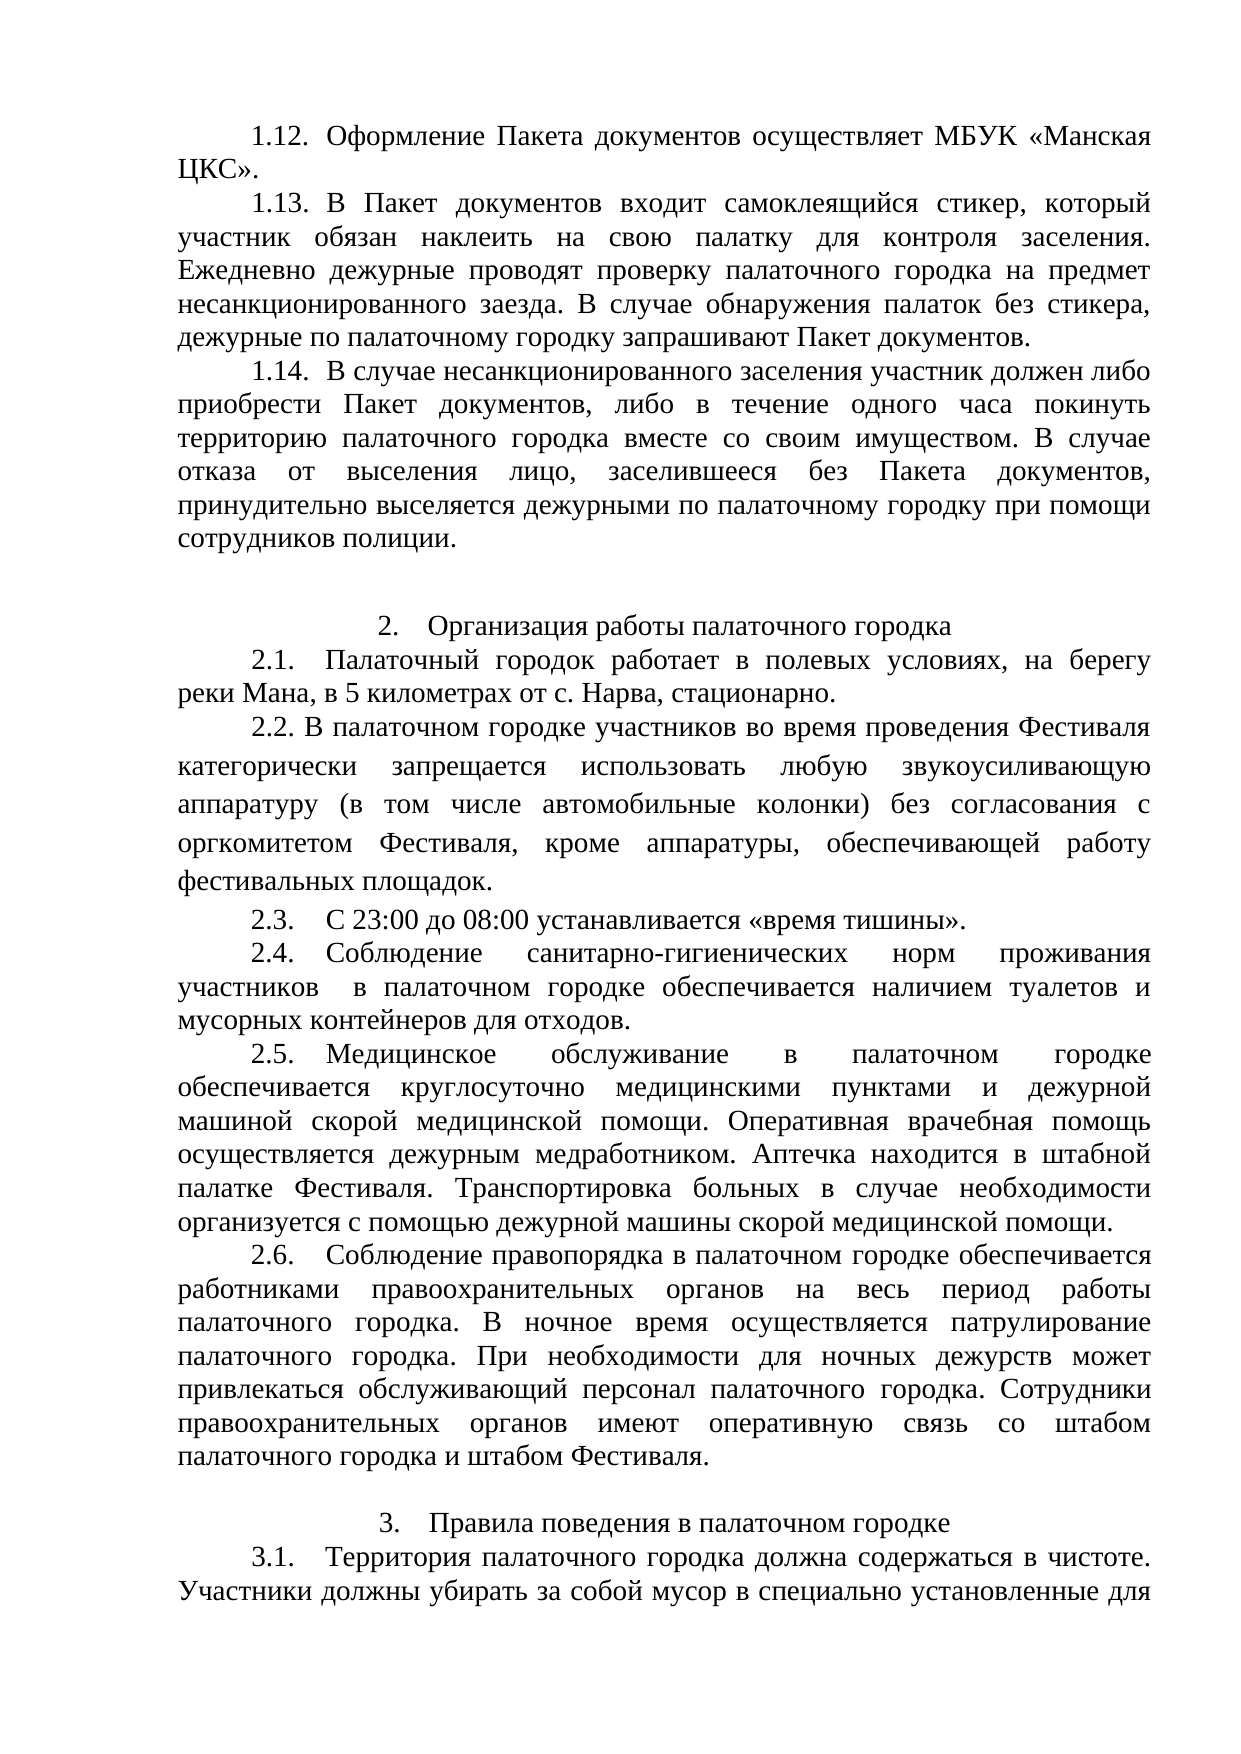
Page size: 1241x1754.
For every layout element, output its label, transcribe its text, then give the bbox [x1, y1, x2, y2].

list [177, 1539, 1152, 1606]
list Соблюдение санитарно-гигиенических норм проживания участников в палаточном городке обеспечивается наличием туалетов и мусорных контейнеров для отходов. [177, 935, 1152, 1036]
list С 23:00 до 08:00 устанавливается «время тишины». [251, 902, 1152, 935]
text 2.2. В палаточном городке участников во время проведения Фестиваля категорически запрещается использовать любую звукоусиливающую аппаратуру (в том числе автомобильные колонки) без согласования с оргкомитетом Фестиваля, кроме аппаратуры, обеспечивающей работу фестивальных площадок. [177, 709, 1152, 897]
list В Пакет документов входит самоклеящийся стикер, который участник обязан наклеить на свою палатку для контроля заселения. Ежедневно дежурные проводят проверку палаточного городка на предмет несанкционированного заезда. В случае обнаружения палаток без стикера, дежурные по палаточному городку запрашивают Пакет документов. [177, 185, 1152, 353]
list Медицинское обслуживание в палаточном городке обеспечивается круглосуточно медицинскими пунктами и дежурной машиной скорой медицинской помощи. Оперативная врачебная помощь осуществляется дежурным медработником. Аптечка находится в штабной палатке Фестиваля. Транспортировка больных в случае необходимости организуется с помощью дежурной машины скорой медицинской помощи. [177, 1036, 1152, 1237]
list Палаточный городок работает в полевых условиях, на берегу реки Мана, в 5 километрах от с. Нарва, стационарно. [177, 642, 1152, 709]
list Оформление Пакета документов осуществляет МБУК «Манская ЦКС». [177, 118, 1152, 185]
subtitle Организация работы палаточного городка [177, 608, 1152, 642]
list Соблюдение правопорядка в палаточном городке обеспечивается работниками правоохранительных органов на весь период работы палаточного городка. В ночное время осуществляется патрулирование палаточного городка. При необходимости для ночных дежурств может привлекаться обслуживающий персонал палаточного городка. Сотрудники правоохранительных органов имеют оперативную связь со штабом палаточного городка и штабом Фестиваля. [177, 1237, 1152, 1472]
subtitle Правила поведения в палаточном городке [177, 1506, 1152, 1539]
list В случае несанкционированного заселения участник должен либо приобрести Пакет документов, либо в течение одного часа покинуть территорию палаточного городка вместе со своим имуществом. В случае отказа от выселения лицо, заселившееся без Пакета документов, принудительно выселяется дежурными по палаточному городку при помощи сотрудников полиции. [177, 353, 1152, 554]
